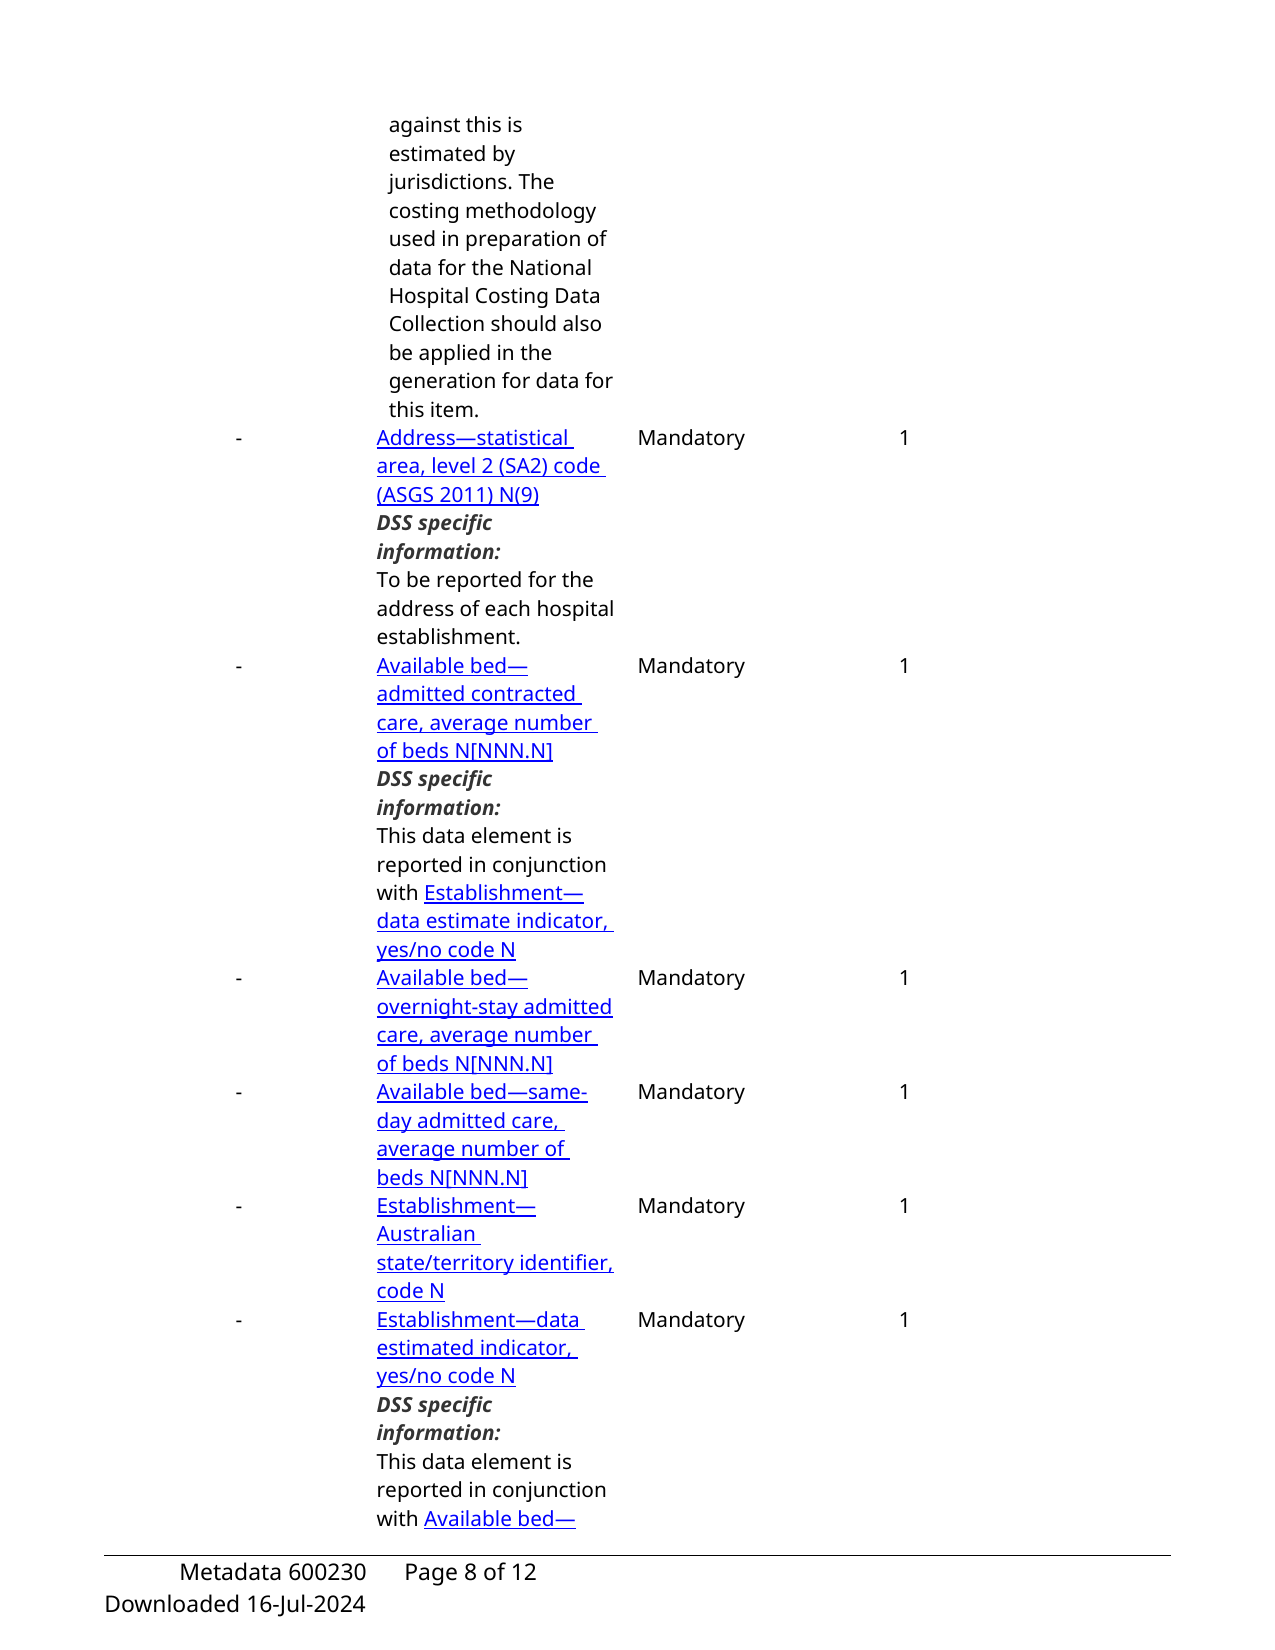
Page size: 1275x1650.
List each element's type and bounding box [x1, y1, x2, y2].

table_cell [93, 110, 1159, 1532]
